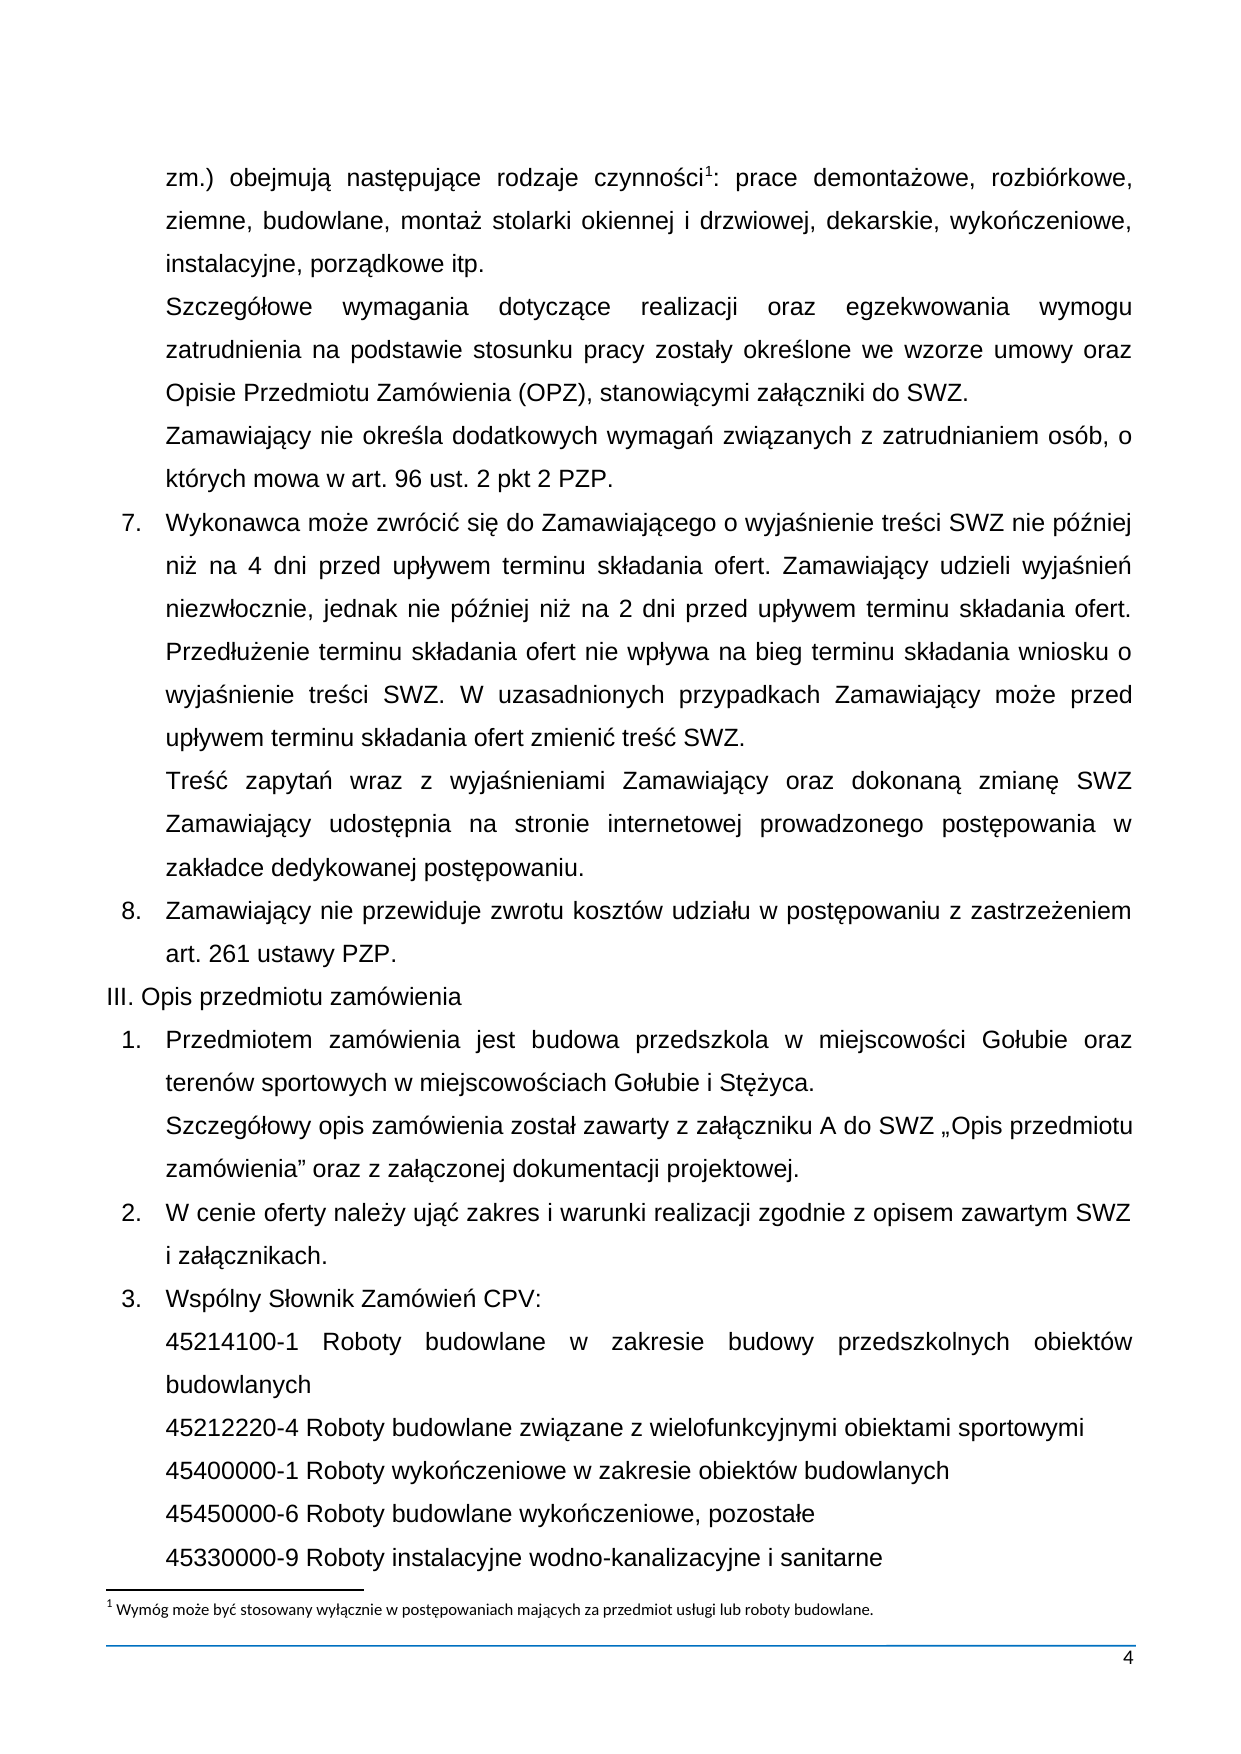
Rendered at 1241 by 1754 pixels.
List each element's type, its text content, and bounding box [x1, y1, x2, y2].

text III. Opis przedmiotu zamówienia [106, 982, 1133, 1011]
list W cenie oferty należy ująć zakres i warunki realizacji zgodnie z opisem zawartym SWZ i załącznikach. [121, 1197, 1133, 1269]
text 45330000-9 Roboty instalacyjne wodno-kanalizacyjne i sanitarne [165, 1542, 1133, 1571]
text 45400000-1 Roboty wykończeniowe w zakresie obiektów budowlanych [165, 1456, 1133, 1485]
text 45214100-1 Roboty budowlane w zakresie budowy przedszkolnych obiektów budowlanych [165, 1327, 1133, 1399]
text Zamawiający nie określa dodatkowych wymagań związanych z zatrudnianiem osób, o których mowa w art. 96 ust. 2 pkt 2 PZP. [165, 421, 1133, 493]
text Szczegółowe wymagania dotyczące realizacji oraz egzekwowania wymogu zatrudnienia na podstawie stosunku pracy zostały określone we wzorze umowy oraz Opisie Przedmiotu Zamówienia (OPZ), stanowiącymi załączniki do SWZ. [165, 292, 1133, 407]
list Zamawiający nie przewiduje zwrotu kosztów udziału w postępowaniu z zastrzeżeniem art. 261 ustawy PZP. [121, 896, 1133, 967]
list Wspólny Słownik Zamówień CPV: [121, 1284, 1133, 1312]
text Treść zapytań wraz z wyjaśnieniami Zamawiający oraz dokonaną zmianę SWZ Zamawiający udostępnia na stronie internetowej prowadzonego postępowania w zakładce dedykowanej postępowaniu. [165, 766, 1133, 881]
text Szczegółowy opis zamówienia został zawarty z załączniku A do SWZ „Opis przedmiotu zamówienia” oraz z załączonej dokumentacji projektowej. [165, 1111, 1133, 1183]
text 45450000-6 Roboty budowlane wykończeniowe, pozostałe [165, 1499, 1133, 1528]
list Wykonawca może zwrócić się do Zamawiającego o wyjaśnienie treści SWZ nie później niż na 4 dni przed upływem terminu składania ofert. Zamawiający udzieli wyjaśnień niezwłocznie, jednak nie później niż na 2 dni przed upływem terminu składania ofert. Przedłużenie terminu składania ofert nie wpływa na bieg terminu składania wniosku o wyjaśnienie treści SWZ. W uzasadnionych przypadkach Zamawiający może przed upływem terminu składania ofert zmienić treść SWZ. [121, 507, 1133, 752]
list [121, 162, 1133, 277]
text 45212220-4 Roboty budowlane związane z wielofunkcyjnymi obiektami sportowymi [165, 1413, 1133, 1442]
list Przedmiotem zamówienia jest budowa przedszkola w miejscowości Gołubie oraz terenów sportowych w miejscowościach Gołubie i Stężyca. [121, 1025, 1133, 1097]
